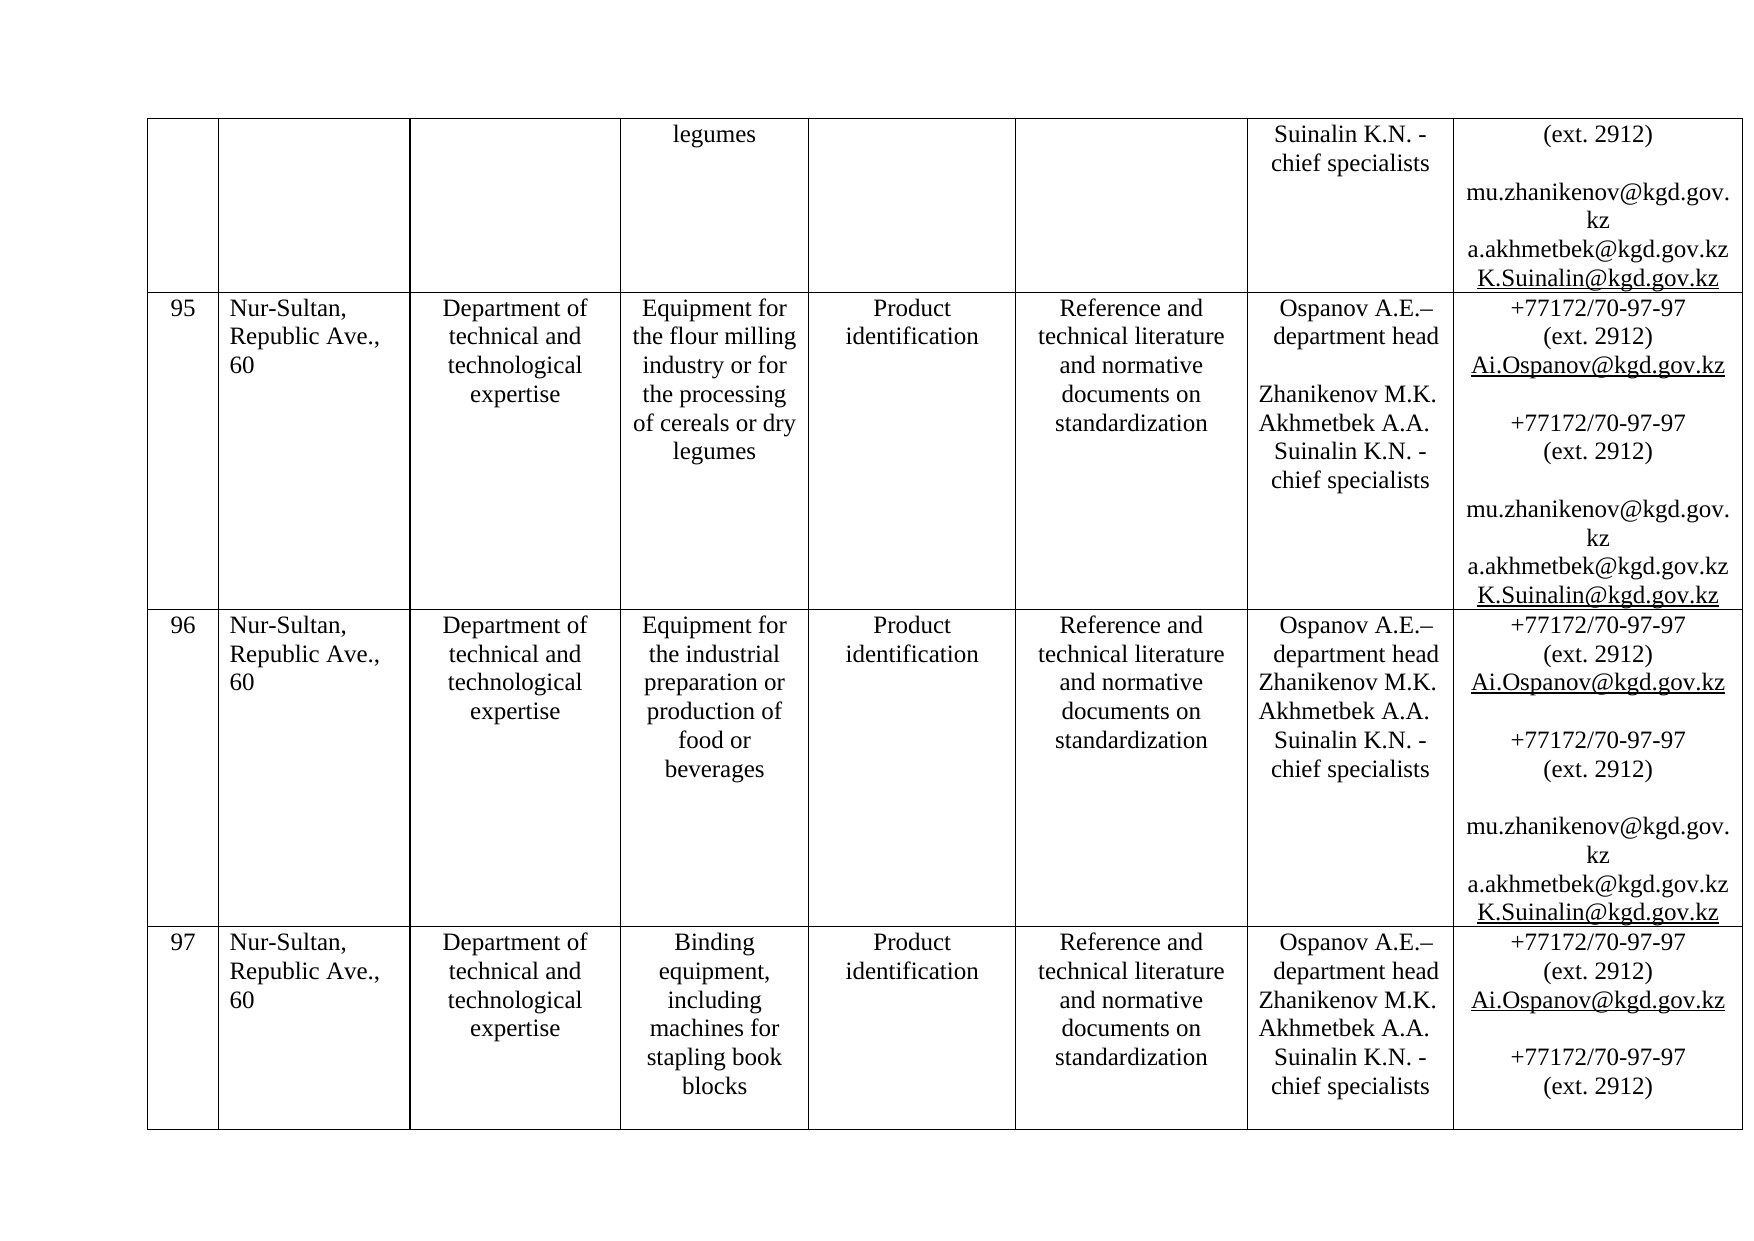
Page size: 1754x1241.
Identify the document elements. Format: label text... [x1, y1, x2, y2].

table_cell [1248, 119, 1453, 292]
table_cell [411, 927, 620, 1128]
table_cell Nur-Sultan, Republic Ave., 60 [219, 293, 409, 609]
table_cell Reference and technical literature and normative documents on standardization [1016, 293, 1247, 609]
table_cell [621, 927, 808, 1128]
table_cell 97 [148, 927, 218, 1128]
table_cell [1248, 927, 1453, 1128]
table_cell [809, 119, 1015, 292]
table_cell Product identification [809, 610, 1015, 926]
table_cell Ospanov A.E.– department head Zhanikenov M.K. Akhmetbek A.A. Suinalin K.N. - chief specialists [1248, 610, 1453, 926]
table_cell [1454, 927, 1742, 1128]
table_cell Equipment for the flour milling industry or for the processing of cereals or dry legumes [621, 293, 808, 609]
table_cell Nur-Sultan, Republic Ave., 60 [219, 610, 409, 926]
table_cell Equipment for the industrial preparation or production of food or beverages [621, 610, 808, 926]
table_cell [1016, 927, 1247, 1128]
table_cell Department of technical and technological expertise [411, 293, 620, 609]
table_cell 94 [148, 119, 218, 292]
table_cell 96 [148, 610, 218, 926]
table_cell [809, 927, 1015, 1128]
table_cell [219, 927, 409, 1128]
table_cell Ospanov A.E.– department head Zhanikenov M.K. Akhmetbek A.A. Suinalin K.N. - chief specialists [1248, 293, 1453, 609]
table_cell Product identification [809, 293, 1015, 609]
table_cell 95 [148, 293, 218, 609]
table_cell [621, 119, 808, 292]
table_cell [1454, 119, 1742, 292]
table_cell Department of technical and technological expertise [411, 610, 620, 926]
table_cell Reference and technical literature and normative documents on standardization [1016, 610, 1247, 926]
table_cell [1016, 119, 1247, 292]
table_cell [219, 119, 409, 292]
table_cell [411, 119, 620, 292]
